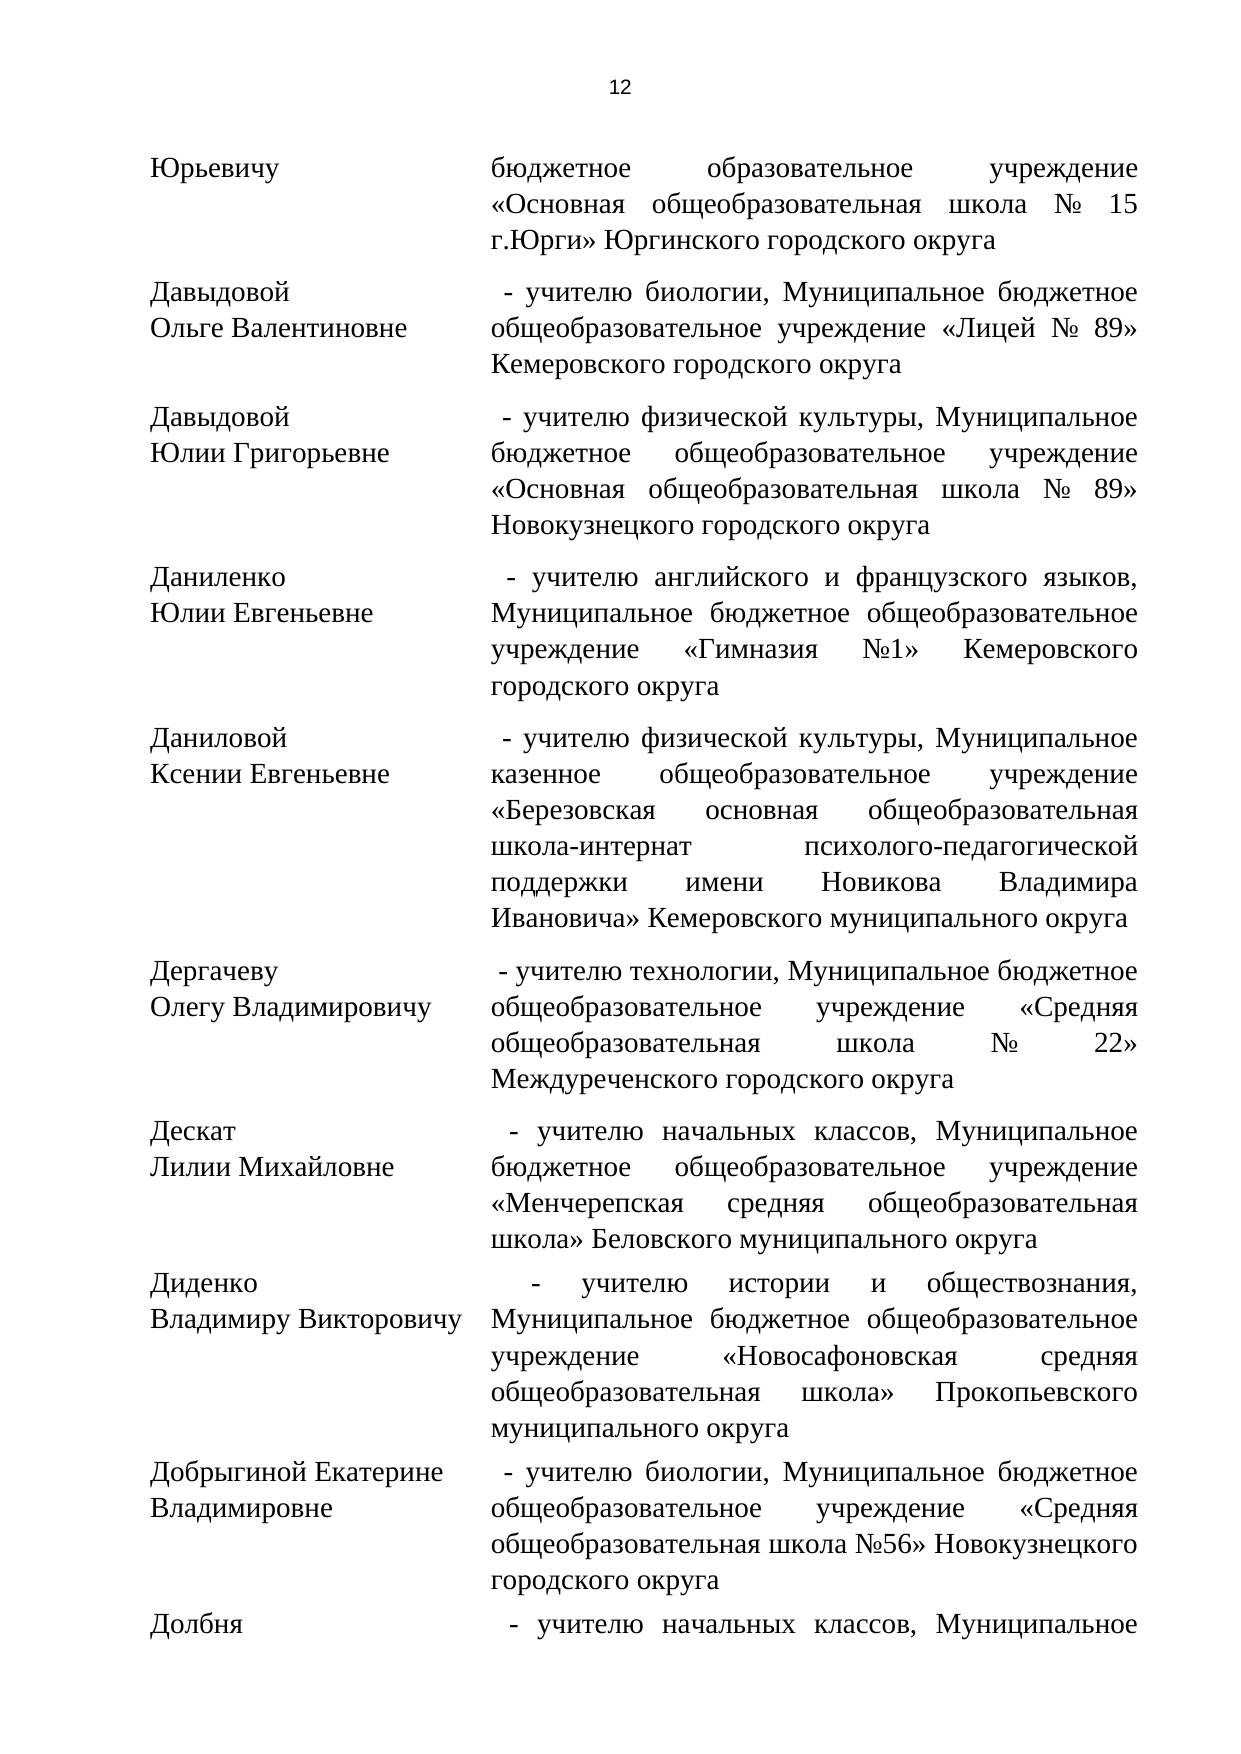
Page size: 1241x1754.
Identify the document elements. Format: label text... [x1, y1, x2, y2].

table_cell Дергачеву Олегу Владимировичу [149, 953, 489, 1113]
table_cell - учителю английского и французского языков, Муниципальное бюджетное общеобразовательное учреждение «Гимназия №1» Кемеровского городского округа [490, 559, 1139, 720]
table_cell Даниловой Ксении Евгеньевне [149, 720, 489, 953]
table_cell - учителю биологии, Муниципальное бюджетное общеобразовательное учреждение «Средняя общеобразовательная школа №56» Новокузнецкого городского округа [490, 1454, 1139, 1606]
table_cell Давыдовой Юлии Григорьевне [149, 399, 489, 559]
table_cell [490, 1606, 1139, 1641]
table_cell Даниленко Юлии Евгеньевне [149, 559, 489, 720]
table_cell - учителю физической культуры, Муниципальное бюджетное общеобразовательное учреждение «Основная общеобразовательная школа № 89» Новокузнецкого городского округа [490, 399, 1139, 559]
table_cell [149, 1606, 489, 1641]
table_cell - учителю технологии, Муниципальное бюджетное общеобразовательное учреждение «Средняя общеобразовательная школа № 22» Междуреченского городского округа [490, 953, 1139, 1113]
table_cell - учителю начальных классов, Муниципальное бюджетное общеобразовательное учреждение «Менчерепская средняя общеобразовательная школа» Беловского муниципального округа [490, 1113, 1139, 1265]
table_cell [149, 150, 489, 274]
table_cell - учителю биологии, Муниципальное бюджетное общеобразовательное учреждение «Лицей № 89» Кемеровского городского округа [490, 274, 1139, 399]
table_cell Диденко Владимиру Викторовичу [149, 1265, 489, 1454]
table_cell Добрыгиной Екатерине Владимировне [149, 1454, 489, 1606]
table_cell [490, 150, 1139, 274]
table_cell - учителю истории и обществознания, Муниципальное бюджетное общеобразовательное учреждение «Новосафоновская средняя общеобразовательная школа» Прокопьевского муниципального округа [490, 1265, 1139, 1454]
table_cell - учителю физической культуры, Муниципальное казенное общеобразовательное учреждение «Березовская основная общеобразовательная школа-интернат психолого-педагогической поддержки имени Новикова Владимира Ивановича» Кемеровского муниципального округа [490, 720, 1139, 953]
table_cell Дескат Лилии Михайловне [149, 1113, 489, 1265]
table_cell Давыдовой Ольге Валентиновне [149, 274, 489, 399]
